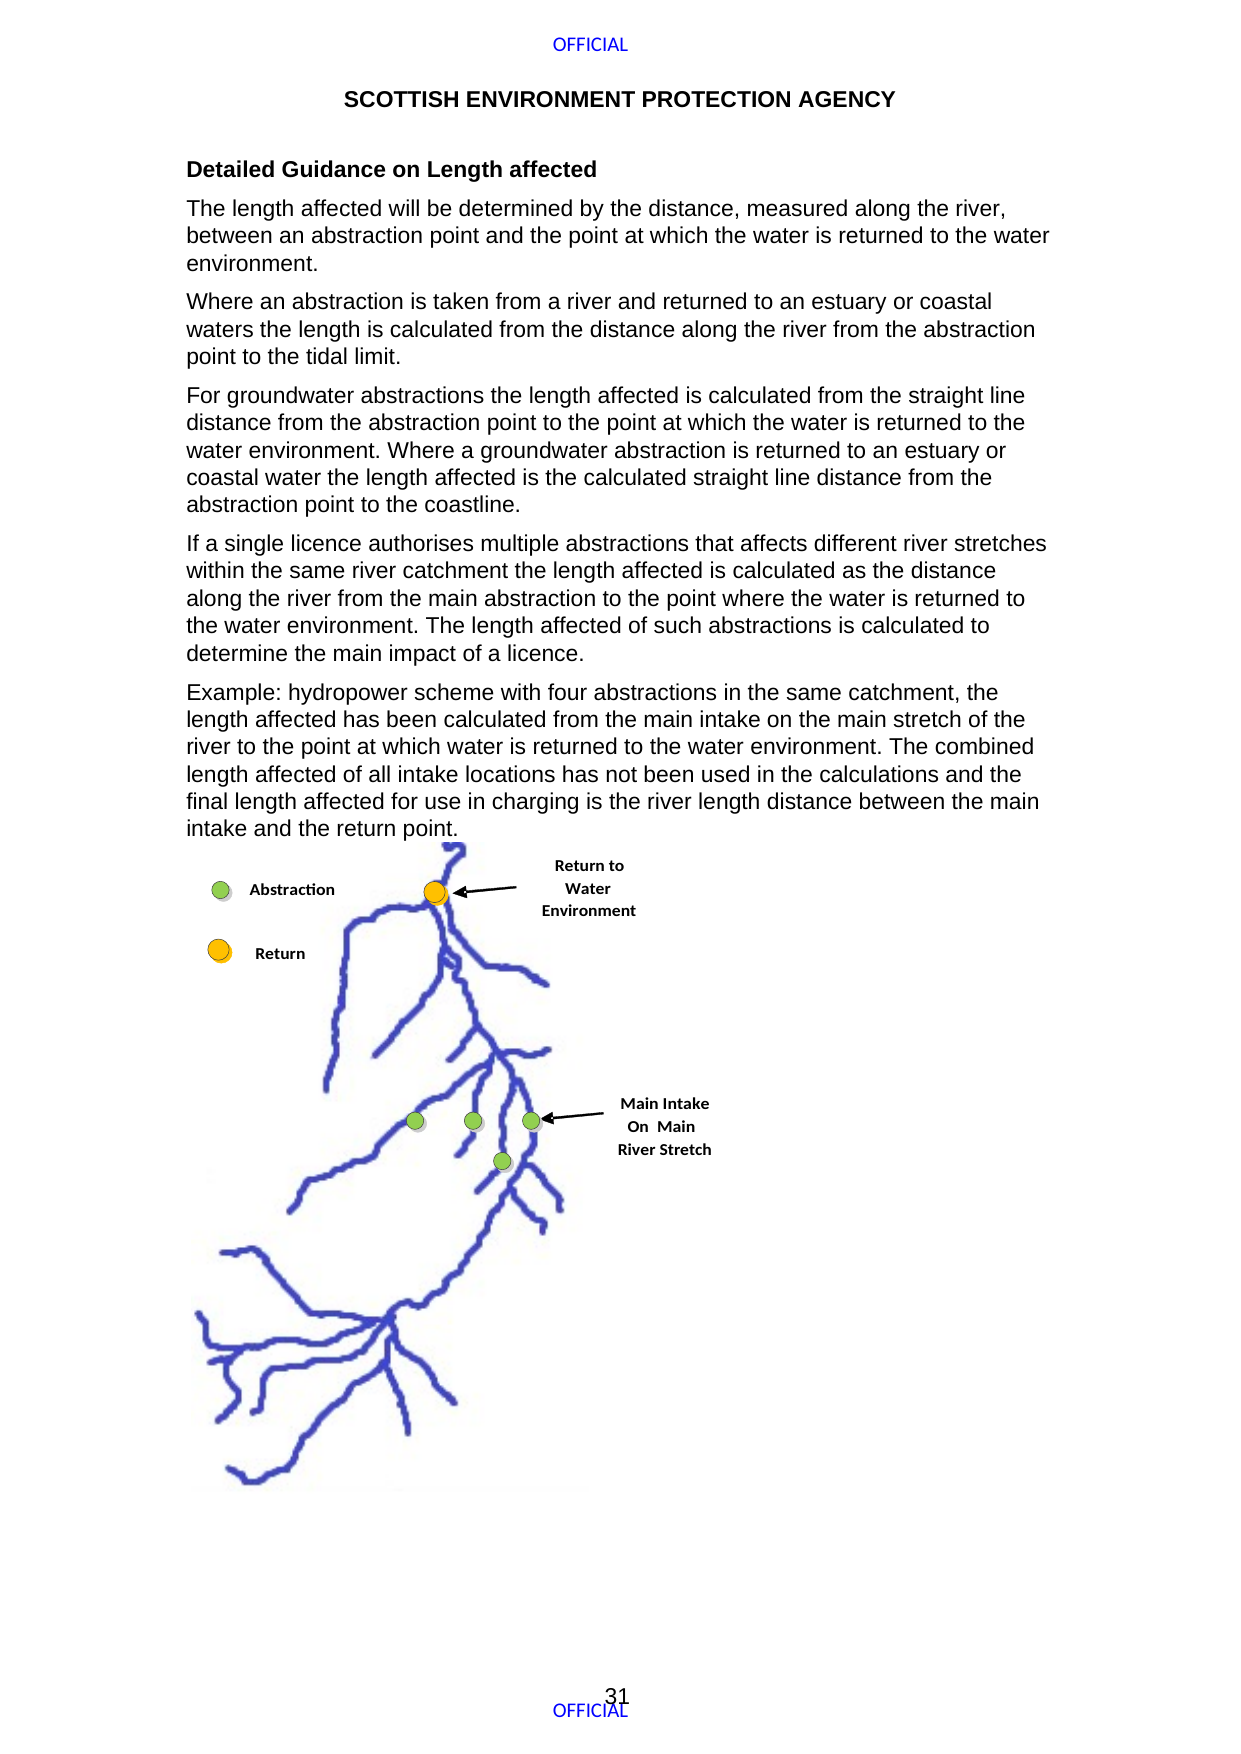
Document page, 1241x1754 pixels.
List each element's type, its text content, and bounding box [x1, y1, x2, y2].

text Where an abstraction is taken from a river and returned to an estuary or coastal waters the length is calculated from the distance along the river from the abstraction point to the tidal limit. [186, 288, 1053, 369]
subtitle Detailed Guidance on Length affected [186, 156, 1058, 182]
text The length affected will be determined by the distance, measured along the river, between an abstraction point and the point at which the water is returned to the water environment. [186, 195, 1053, 276]
picture [191, 842, 589, 1516]
text For groundwater abstractions the length affected is calculated from the straight line distance from the abstraction point to the point at which the water is returned to the water environment. Where a groundwater abstraction is returned to an estuary or coastal water the length affected is the calculated straight line distance from the abstraction point to the coastline. [186, 382, 1053, 518]
text If a single licence authorises multiple abstractions that affects different river stretches within the same river catchment the length affected is calculated as the distance along the river from the main abstraction to the point where the water is returned to the water environment. The length affected of such abstractions is calculated to determine the main impact of a licence. [186, 530, 1053, 666]
text Example: hydropower scheme with four abstractions in the same catchment, the length affected has been calculated from the main intake on the main stretch of the river to the point at which water is returned to the water environment. The combined length affected of all intake locations has not been used in the calculations and the final length affected for use in charging is the river length distance between the main intake and the return point. [186, 678, 1053, 842]
